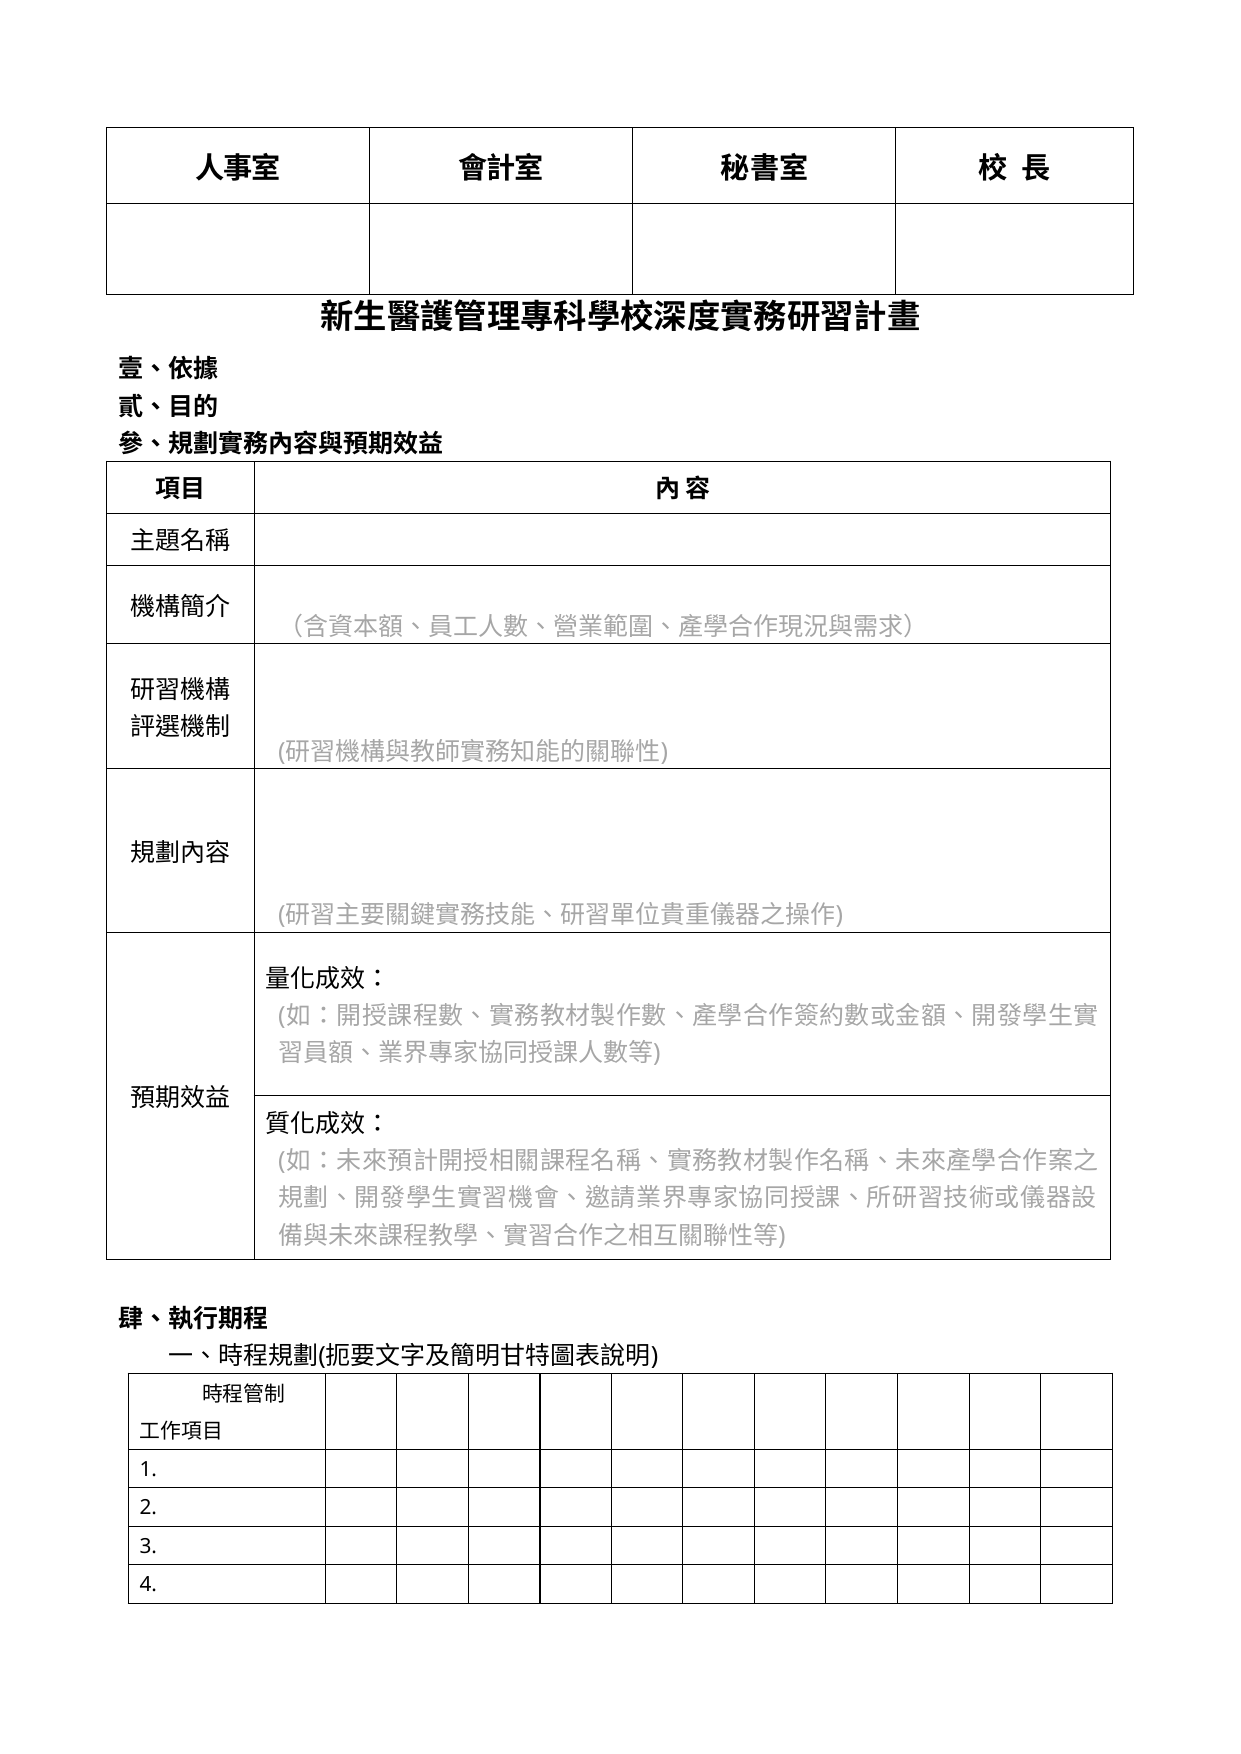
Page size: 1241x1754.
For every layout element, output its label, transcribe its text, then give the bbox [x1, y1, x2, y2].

table_cell [397, 1527, 468, 1564]
table_cell 會計室 [370, 128, 632, 203]
table_cell 2. [129, 1488, 325, 1526]
table_cell [541, 1488, 611, 1526]
table_cell [255, 514, 1110, 564]
table_cell [826, 1450, 897, 1487]
table_cell [755, 1565, 825, 1603]
table_cell 4. [129, 1565, 325, 1603]
table_cell [755, 1527, 825, 1564]
table_header [326, 1374, 396, 1448]
table_cell [970, 1488, 1040, 1526]
table_cell [107, 204, 369, 294]
table_header [541, 1374, 611, 1448]
table_cell [970, 1565, 1040, 1603]
table_cell 研習機構 評選機制 [107, 644, 254, 768]
table_cell 質化成效： (如：未來預計開授相關課程名稱、實務教材製作名稱、未來產學合作案之規劃、開發學生實習機會、邀請業界專家協同授課、所研習技術或儀器設備與未來課程教學、實習合作之相互關聯性等) [255, 1096, 1110, 1259]
table_cell (研習機構與教師實務知能的關聯性) [255, 644, 1110, 768]
table_cell [970, 1450, 1040, 1487]
table_cell 校 長 [896, 128, 1133, 203]
table_cell [469, 1488, 539, 1526]
table_cell [826, 1488, 897, 1526]
table_header [397, 1374, 468, 1448]
table_cell 機構簡介 [107, 566, 254, 643]
table_cell (研習主要關鍵實務技能、研習單位貴重儀器之操作) [255, 769, 1110, 932]
table_cell [612, 1565, 682, 1603]
table_header [469, 1374, 539, 1448]
table_cell [469, 1565, 539, 1603]
table_cell 規劃內容 [107, 769, 254, 932]
table_cell [397, 1450, 468, 1487]
table_cell [755, 1450, 825, 1487]
table_header [755, 1374, 825, 1448]
table_header 項目 [107, 462, 254, 512]
table_cell [1041, 1488, 1112, 1526]
table_cell [683, 1450, 754, 1487]
table_header [683, 1374, 754, 1448]
table_cell [612, 1450, 682, 1487]
table_cell [541, 1527, 611, 1564]
table_header 內 容 [255, 462, 1110, 512]
table_cell [755, 1488, 825, 1526]
table_cell [326, 1527, 396, 1564]
table_cell [896, 204, 1133, 294]
text 壹、依據 [118, 348, 1122, 386]
table_cell [469, 1450, 539, 1487]
table_cell [970, 1527, 1040, 1564]
table_header 時程管制 工作項目 [129, 1374, 325, 1448]
table_cell 人事室 [107, 128, 369, 203]
table_cell 3. [129, 1527, 325, 1564]
text 新生醫護管理專科學校深度實務研習計畫 [118, 295, 1122, 337]
table_cell [1041, 1450, 1112, 1487]
table_header [898, 1374, 969, 1448]
table_cell [826, 1527, 897, 1564]
table_cell [397, 1565, 468, 1603]
table_header [612, 1374, 682, 1448]
table_header [826, 1374, 897, 1448]
table_cell [326, 1488, 396, 1526]
table_cell [370, 204, 632, 294]
table_cell [826, 1565, 897, 1603]
table_cell [1041, 1527, 1112, 1564]
table_cell [612, 1488, 682, 1526]
table_cell [541, 1565, 611, 1603]
table_header [1041, 1374, 1112, 1448]
table_cell [612, 1527, 682, 1564]
table_cell [469, 1527, 539, 1564]
text 肆、執行期程 [118, 1297, 1122, 1335]
table_cell [541, 1450, 611, 1487]
text 一、時程規劃(扼要文字及簡明甘特圖表說明) [118, 1335, 1122, 1372]
table_cell [397, 1488, 468, 1526]
table_cell 秘書室 [633, 128, 895, 203]
text 貳、目的 [118, 386, 1122, 423]
table_cell [683, 1527, 754, 1564]
table_cell （含資本額、員工人數、營業範圍、產學合作現況與需求） [255, 566, 1110, 643]
table_cell [326, 1450, 396, 1487]
table_cell [326, 1565, 396, 1603]
table_cell 1. [129, 1450, 325, 1487]
table_cell [683, 1488, 754, 1526]
table_cell [898, 1450, 969, 1487]
table_cell [633, 204, 895, 294]
table_cell [898, 1527, 969, 1564]
table_cell 預期效益 [107, 933, 254, 1259]
table_cell [1041, 1565, 1112, 1603]
table_cell [898, 1565, 969, 1603]
text 參、規劃實務內容與預期效益 [118, 423, 1122, 461]
table_cell 量化成效： (如：開授課程數、實務教材製作數、產學合作簽約數或金額、開發學生實習員額、業界專家協同授課人數等) [255, 933, 1110, 1095]
table_cell 主題名稱 [107, 514, 254, 564]
table_cell [898, 1488, 969, 1526]
table_cell [683, 1565, 754, 1603]
table_header [970, 1374, 1040, 1448]
